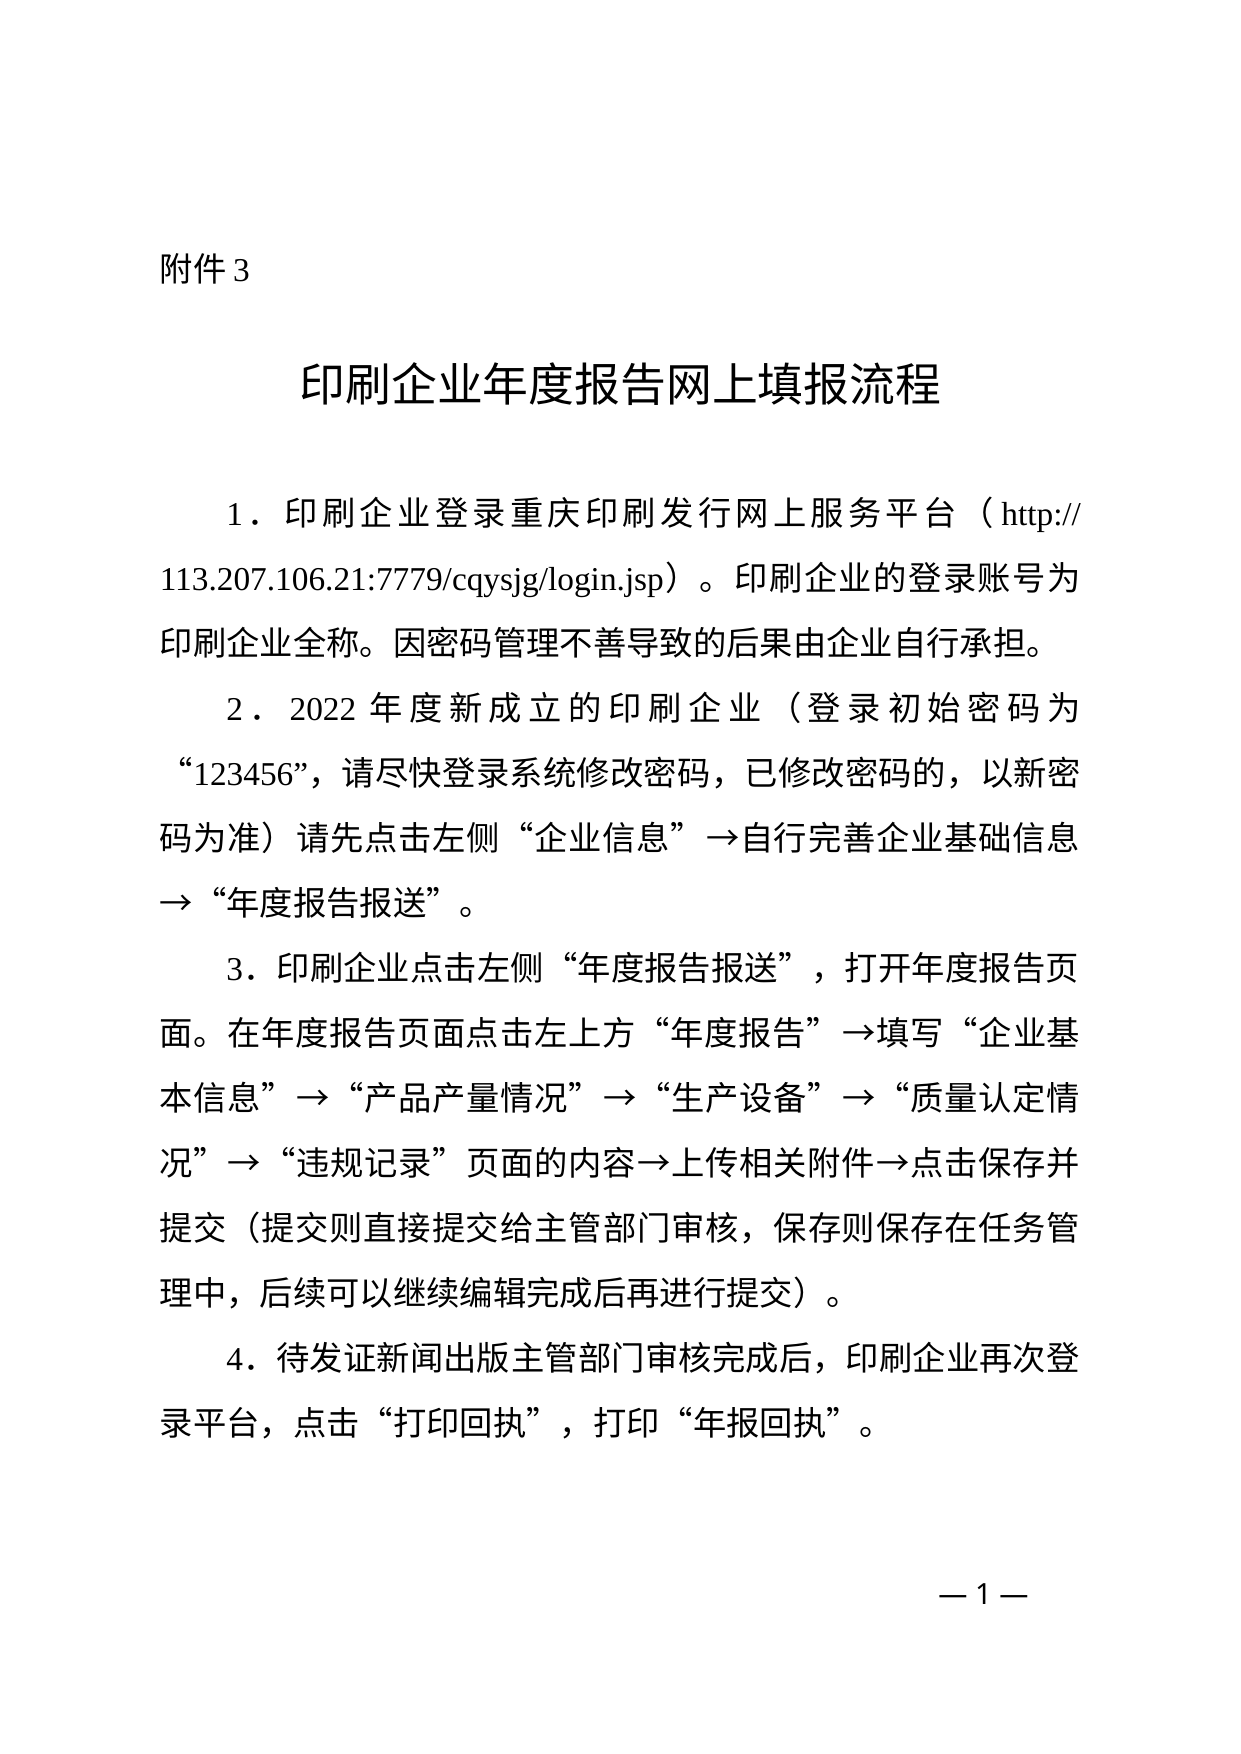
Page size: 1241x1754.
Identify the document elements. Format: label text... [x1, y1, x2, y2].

list 1．印刷企业登录重庆印刷发行网上服务平台（http://113.207.106.21:7779/cqysjg/login.jsp）。印刷企业的登录账号为印刷企业全称。因密码管理不善导致的后果由企业自行承担。 [159, 479, 1081, 674]
text 印刷企业年度报告网上填报流程 [159, 353, 1081, 414]
text 附件3 [159, 233, 1081, 293]
list 3．印刷企业点击左侧“年度报告报送”，打开年度报告页面。在年度报告页面点击左上方“年度报告”→填写“企业基本信息”→“产品产量情况”→“生产设备”→“质量认定情况”→“违规记录”页面的内容→上传相关附件→点击保存并提交（提交则直接提交给主管部门审核，保存则保存在任务管理中，后续可以继续编辑完成后再进行提交）。 [159, 934, 1081, 1324]
list 4．待发证新闻出版主管部门审核完成后，印刷企业再次登录平台，点击“打印回执”，打印“年报回执”。 [159, 1324, 1081, 1454]
list 2．2022年度新成立的印刷企业（登录初始密码为“123456”，请尽快登录系统修改密码，已修改密码的，以新密码为准）请先点击左侧“企业信息”→自行完善企业基础信息→“年度报告报送”。 [159, 674, 1081, 934]
